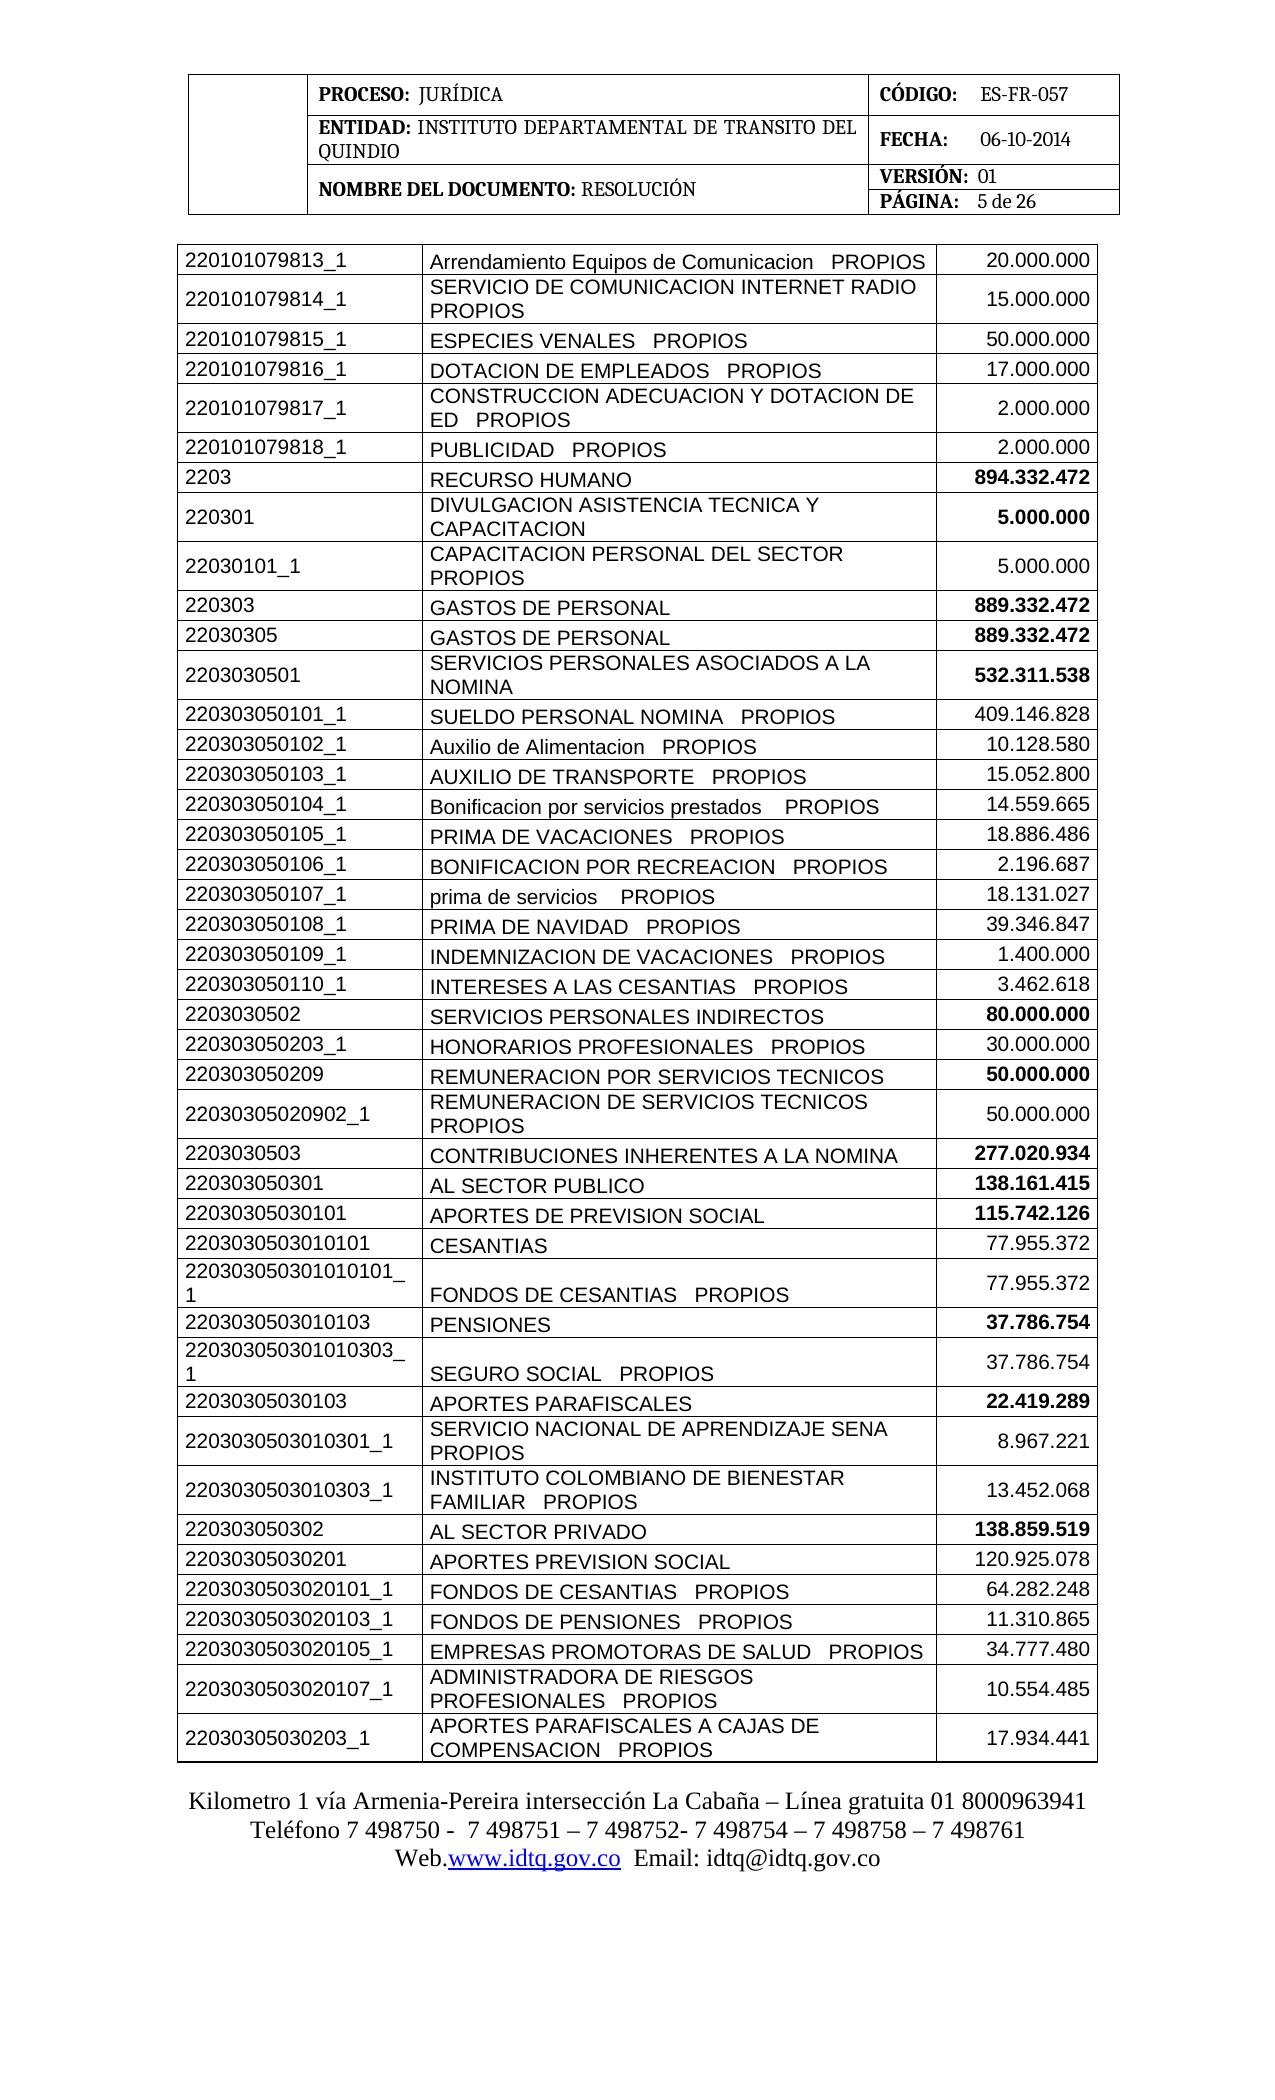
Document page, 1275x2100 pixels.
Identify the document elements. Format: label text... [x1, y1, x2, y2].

table_cell 15.052.800 [937, 760, 1097, 789]
table_cell FONDOS DE CESANTIAS PROPIOS [423, 1575, 936, 1603]
table_cell 2203030503020103_1 [178, 1605, 422, 1633]
table_cell PRIMA DE VACACIONES PROPIOS [423, 820, 936, 849]
table_cell INTERESES A LAS CESANTIAS PROPIOS [423, 970, 936, 999]
table_cell 220303050108_1 [178, 910, 422, 939]
table_cell 50.000.000 [937, 1090, 1097, 1138]
table_cell 22030305030201 [178, 1545, 422, 1573]
table_cell SERVICIO DE COMUNICACION INTERNET RADIO PROPIOS [423, 275, 936, 323]
table_cell 220303050101_1 [178, 700, 422, 729]
table_cell 2203030503020101_1 [178, 1575, 422, 1603]
table_cell 220303050209 [178, 1060, 422, 1089]
table_cell 889.332.472 [937, 591, 1097, 620]
table_cell 220303050105_1 [178, 820, 422, 849]
table_cell Bonificacion por servicios prestados PROPIOS [423, 790, 936, 819]
table_cell 138.859.519 [937, 1515, 1097, 1543]
table_cell 220303050104_1 [178, 790, 422, 819]
table_cell 22030101_1 [178, 542, 422, 590]
table_cell 220303050102_1 [178, 730, 422, 759]
table_cell 220303050106_1 [178, 850, 422, 879]
table_cell APORTES PARAFISCALES [423, 1387, 936, 1416]
table_cell 220101079813_1 [178, 245, 422, 274]
table_cell 220303050110_1 [178, 970, 422, 999]
table_cell 220101079817_1 [178, 384, 422, 432]
table_cell 2203030503020107_1 [178, 1665, 422, 1712]
table_cell 220303050302 [178, 1515, 422, 1543]
table_cell 220303050107_1 [178, 880, 422, 909]
table_cell BONIFICACION POR RECREACION PROPIOS [423, 850, 936, 879]
table_cell 77.955.372 [937, 1259, 1097, 1307]
table_cell 37.786.754 [937, 1308, 1097, 1337]
table_cell 18.131.027 [937, 880, 1097, 909]
table_cell 2203030501 [178, 651, 422, 699]
table_cell Arrendamiento Equipos de Comunicacion PROPIOS [423, 245, 936, 274]
table_cell 64.282.248 [937, 1575, 1097, 1603]
table_cell 220101079818_1 [178, 433, 422, 462]
table_cell 17.934.441 [937, 1714, 1097, 1761]
table_cell 277.020.934 [937, 1139, 1097, 1168]
table_cell 39.346.847 [937, 910, 1097, 939]
table_cell ESPECIES VENALES PROPIOS [423, 324, 936, 353]
table_cell 2.000.000 [937, 384, 1097, 432]
table_cell 220303 [178, 591, 422, 620]
table_cell 2203030503010303_1 [178, 1466, 422, 1513]
table_cell 18.886.486 [937, 820, 1097, 849]
table_cell 22030305030103 [178, 1387, 422, 1416]
table_cell 220303050301 [178, 1169, 422, 1198]
table_cell 2203030503010301_1 [178, 1417, 422, 1464]
table_cell 11.310.865 [937, 1605, 1097, 1633]
table_cell RECURSO HUMANO [423, 463, 936, 492]
table_cell 8.967.221 [937, 1417, 1097, 1464]
table_cell GASTOS DE PERSONAL [423, 591, 936, 620]
table_cell 5.000.000 [937, 542, 1097, 590]
table_cell GASTOS DE PERSONAL [423, 621, 936, 650]
table_cell 13.452.068 [937, 1466, 1097, 1513]
table_cell 2203030503010103 [178, 1308, 422, 1337]
table_cell 2203030502 [178, 1000, 422, 1029]
table_cell 220303050109_1 [178, 940, 422, 969]
table_cell HONORARIOS PROFESIONALES PROPIOS [423, 1030, 936, 1059]
table_cell 17.000.000 [937, 354, 1097, 383]
table_cell INSTITUTO COLOMBIANO DE BIENESTAR FAMILIAR PROPIOS [423, 1466, 936, 1513]
table_cell 22.419.289 [937, 1387, 1097, 1416]
table_cell 889.332.472 [937, 621, 1097, 650]
table_cell SERVICIO NACIONAL DE APRENDIZAJE SENA PROPIOS [423, 1417, 936, 1464]
table_cell 10.128.580 [937, 730, 1097, 759]
table_cell DOTACION DE EMPLEADOS PROPIOS [423, 354, 936, 383]
table_cell 37.786.754 [937, 1338, 1097, 1386]
table_cell PENSIONES [423, 1308, 936, 1337]
table_cell 30.000.000 [937, 1030, 1097, 1059]
table_cell 138.161.415 [937, 1169, 1097, 1198]
table_cell AL SECTOR PUBLICO [423, 1169, 936, 1198]
table_cell SERVICIOS PERSONALES INDIRECTOS [423, 1000, 936, 1029]
table_cell 894.332.472 [937, 463, 1097, 492]
table_cell 34.777.480 [937, 1635, 1097, 1663]
table_cell EMPRESAS PROMOTORAS DE SALUD PROPIOS [423, 1635, 936, 1663]
table_cell 2203030503020105_1 [178, 1635, 422, 1663]
table_cell SEGURO SOCIAL PROPIOS [423, 1338, 936, 1386]
table_cell CONTRIBUCIONES INHERENTES A LA NOMINA [423, 1139, 936, 1168]
table_cell 2.000.000 [937, 433, 1097, 462]
table_cell 220301 [178, 493, 422, 541]
table_cell 2203 [178, 463, 422, 492]
table_cell 10.554.485 [937, 1665, 1097, 1712]
table_cell 50.000.000 [937, 324, 1097, 353]
table_cell 15.000.000 [937, 275, 1097, 323]
table_cell 220303050103_1 [178, 760, 422, 789]
table_cell 50.000.000 [937, 1060, 1097, 1089]
table_cell ADMINISTRADORA DE RIESGOS PROFESIONALES PROPIOS [423, 1665, 936, 1712]
table_cell 2.196.687 [937, 850, 1097, 879]
table_cell PUBLICIDAD PROPIOS [423, 433, 936, 462]
table_cell prima de servicios PROPIOS [423, 880, 936, 909]
table_cell INDEMNIZACION DE VACACIONES PROPIOS [423, 940, 936, 969]
table_cell CESANTIAS [423, 1229, 936, 1258]
table_cell CAPACITACION PERSONAL DEL SECTOR PROPIOS [423, 542, 936, 590]
table_cell 120.925.078 [937, 1545, 1097, 1573]
table_cell 220303050203_1 [178, 1030, 422, 1059]
table_cell 22030305030203_1 [178, 1714, 422, 1761]
table_cell 14.559.665 [937, 790, 1097, 819]
table_cell REMUNERACION POR SERVICIOS TECNICOS [423, 1060, 936, 1089]
table_cell 115.742.126 [937, 1199, 1097, 1228]
table_cell DIVULGACION ASISTENCIA TECNICA Y CAPACITACION [423, 493, 936, 541]
table_cell AUXILIO DE TRANSPORTE PROPIOS [423, 760, 936, 789]
table_cell 22030305030101 [178, 1199, 422, 1228]
table_cell Auxilio de Alimentacion PROPIOS [423, 730, 936, 759]
table_cell APORTES DE PREVISION SOCIAL [423, 1199, 936, 1228]
table_cell CONSTRUCCION ADECUACION Y DOTACION DE ED PROPIOS [423, 384, 936, 432]
table_cell 22030305 [178, 621, 422, 650]
table_cell SUELDO PERSONAL NOMINA PROPIOS [423, 700, 936, 729]
table_cell PRIMA DE NAVIDAD PROPIOS [423, 910, 936, 939]
table_cell 80.000.000 [937, 1000, 1097, 1029]
table_cell 220101079815_1 [178, 324, 422, 353]
table_cell 532.311.538 [937, 651, 1097, 699]
table_cell AL SECTOR PRIVADO [423, 1515, 936, 1543]
table_cell 220101079816_1 [178, 354, 422, 383]
table_cell 2203030503 [178, 1139, 422, 1168]
table_cell 5.000.000 [937, 493, 1097, 541]
table_cell 220303050301010303_1 [178, 1338, 422, 1386]
table_cell 2203030503010101 [178, 1229, 422, 1258]
table_cell 409.146.828 [937, 700, 1097, 729]
table_cell 3.462.618 [937, 970, 1097, 999]
table_cell 1.400.000 [937, 940, 1097, 969]
table_cell 20.000.000 [937, 245, 1097, 274]
table_cell APORTES PARAFISCALES A CAJAS DE COMPENSACION PROPIOS [423, 1714, 936, 1761]
table_cell 22030305020902_1 [178, 1090, 422, 1138]
table_cell APORTES PREVISION SOCIAL [423, 1545, 936, 1573]
table_cell SERVICIOS PERSONALES ASOCIADOS A LA NOMINA [423, 651, 936, 699]
table_cell 220303050301010101_1 [178, 1259, 422, 1307]
table_cell FONDOS DE PENSIONES PROPIOS [423, 1605, 936, 1633]
table_cell 220101079814_1 [178, 275, 422, 323]
table_cell 77.955.372 [937, 1229, 1097, 1258]
table_cell REMUNERACION DE SERVICIOS TECNICOS PROPIOS [423, 1090, 936, 1138]
table_cell FONDOS DE CESANTIAS PROPIOS [423, 1259, 936, 1307]
